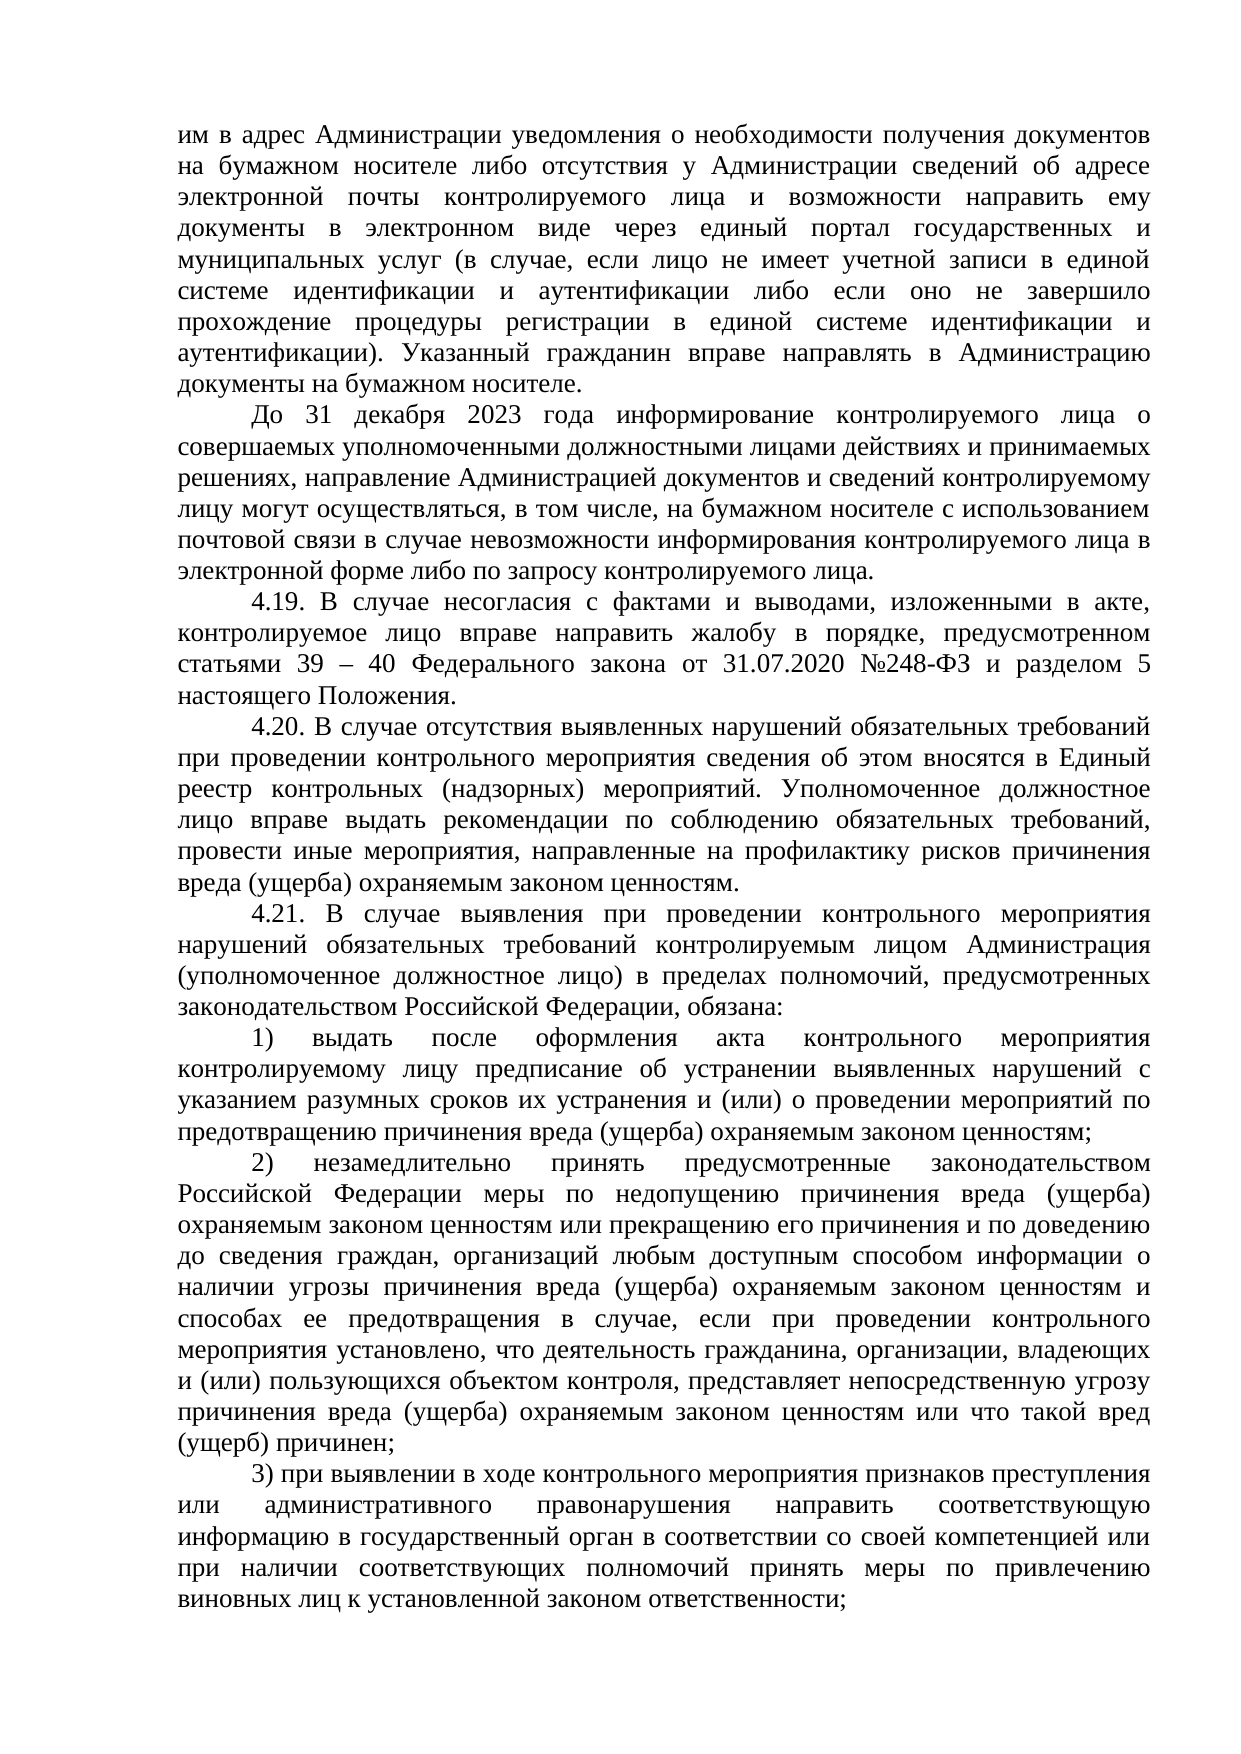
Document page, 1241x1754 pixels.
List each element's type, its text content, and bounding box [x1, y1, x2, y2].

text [177, 118, 1152, 212]
text 4.21. В случае выявления при проведении контрольного мероприятия нарушений обязательных требований контролируемым лицом Администрация (уполномоченное должностное лицо) в пределах полномочий, предусмотренных законодательством Российской Федерации, обязана: [177, 897, 1152, 1021]
text 4.19. В случае несогласия с фактами и выводами, изложенными в акте, контролируемое лицо вправе направить жалобу в порядке, предусмотренном статьями 39 – 40 Федерального закона от 31.07.2020 №248-ФЗ и разделом 5 настоящего Положения. [177, 585, 1152, 710]
text 2) незамедлительно принять предусмотренные законодательством Российской Федерации меры по недопущению причинения вреда (ущерба) охраняемым законом ценностям или прекращению его причинения и по доведению до сведения граждан, организаций любым доступным способом информации о наличии угрозы причинения вреда (ущерба) охраняемым законом ценностям и способах ее предотвращения в случае, если при проведении контрольного мероприятия установлено, что деятельность гражданина, организации, владеющих и (или) пользующихся объектом контроля, представляет непосредственную угрозу причинения вреда (ущерба) охраняемым законом ценностям или что такой вред (ущерб) причинен; [177, 1146, 1152, 1457]
text До 31 декабря 2023 года информирование контролируемого лица о совершаемых уполномоченными должностными лицами действиях и принимаемых решениях, направление Администрацией документов и сведений контролируемому лицу могут осуществляться, в том числе, на бумажном носителе с использованием почтовой связи в случае невозможности информирования контролируемого лица в электронной форме либо по запросу контролируемого лица. [177, 398, 1152, 585]
text 4.20. В случае отсутствия выявленных нарушений обязательных требований при проведении контрольного мероприятия сведения об этом вносятся в Единый реестр контрольных (надзорных) мероприятий. Уполномоченное должностное лицо вправе выдать рекомендации по соблюдению обязательных требований, провести иные мероприятия, направленные на профилактику рисков причинения вреда (ущерба) охраняемым законом ценностям. [177, 710, 1152, 897]
text 1) выдать после оформления акта контрольного мероприятия контролируемому лицу предписание об устранении выявленных нарушений с указанием разумных сроков их устранения и (или) о проведении мероприятий по предотвращению причинения вреда (ущерба) охраняемым законом ценностям; [177, 1021, 1152, 1146]
text 3) при выявлении в ходе контрольного мероприятия признаков преступления или административного правонарушения направить соответствующую информацию в государственный орган в соответствии со своей компетенцией или при наличии соответствующих полномочий принять меры по привлечению виновных лиц к установленной законом ответственности; [177, 1457, 1152, 1613]
